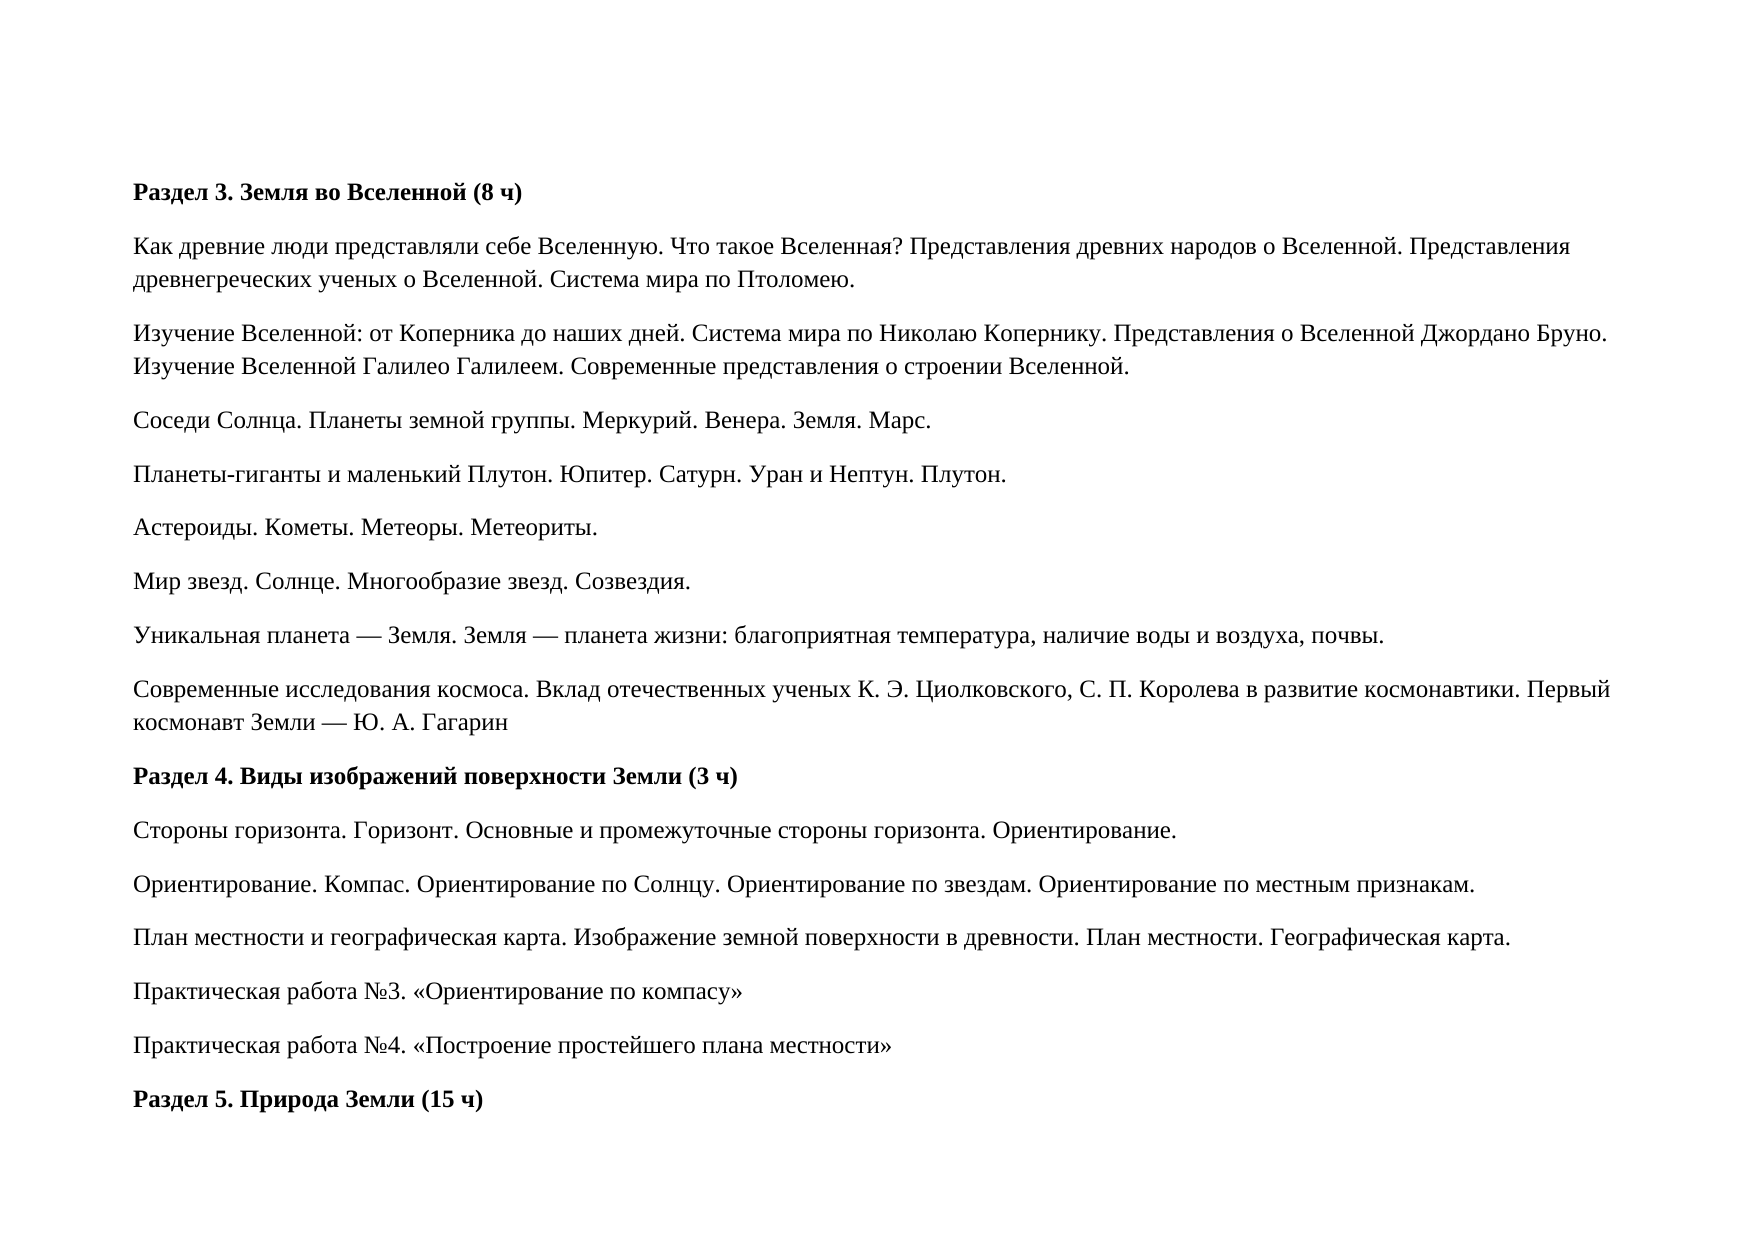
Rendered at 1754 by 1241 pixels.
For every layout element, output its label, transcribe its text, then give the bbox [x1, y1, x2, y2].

text Современные исследования космоса. Вклад отечественных ученых К. Э. Циолковского, С. П. Королева в развитие космонавтики. Первый космонавт Земли — Ю. А. Гагарин [133, 674, 1636, 736]
text Раздел 5. Природа Земли (15 ч) [133, 1084, 1636, 1113]
text Раздел 4. Виды изображений поверхности Земли (3 ч) [133, 761, 1636, 790]
text Уникальная планета — Земля. Земля — планета жизни: благоприятная температура, наличие воды и воздуха, почвы. [133, 620, 1636, 649]
text Мир звезд. Солнце. Многообразие звезд. Созвездия. [133, 566, 1636, 595]
text Планеты-гиганты и маленький Плутон. Юпитер. Сатурн. Уран и Нептун. Плутон. [133, 459, 1636, 487]
text Стороны горизонта. Горизонт. Основные и промежуточные стороны горизонта. Ориентирование. [133, 815, 1636, 843]
text Изучение Вселенной: от Коперника до наших дней. Система мира по Николаю Копернику. Представления о Вселенной Джордано Бруно. Изучение Вселенной Галилео Галилеем. Современные представления о строении Вселенной. [133, 318, 1636, 380]
text Практическая работа №3. «Ориентирование по компасу» [133, 976, 1636, 1005]
text План местности и географическая карта. Изображение земной поверхности в древности. План местности. Географическая карта. [133, 922, 1636, 951]
text Раздел 3. Земля во Вселенной (8 ч) [133, 177, 1636, 206]
text Как древние люди представляли себе Вселенную. Что такое Вселенная? Представления древних народов о Вселенной. Представления древнегреческих ученых о Вселенной. Система мира по Птоломею. [133, 231, 1636, 293]
text Ориентирование. Компас. Ориентирование по Солнцу. Ориентирование по звездам. Ориентирование по местным признакам. [133, 869, 1636, 897]
text Соседи Солнца. Планеты земной группы. Меркурий. Венера. Земля. Марс. [133, 405, 1636, 433]
text Практическая работа №4. «Построение простейшего плана местности» [133, 1030, 1636, 1059]
text Астероиды. Кометы. Метеоры. Метеориты. [133, 512, 1636, 541]
